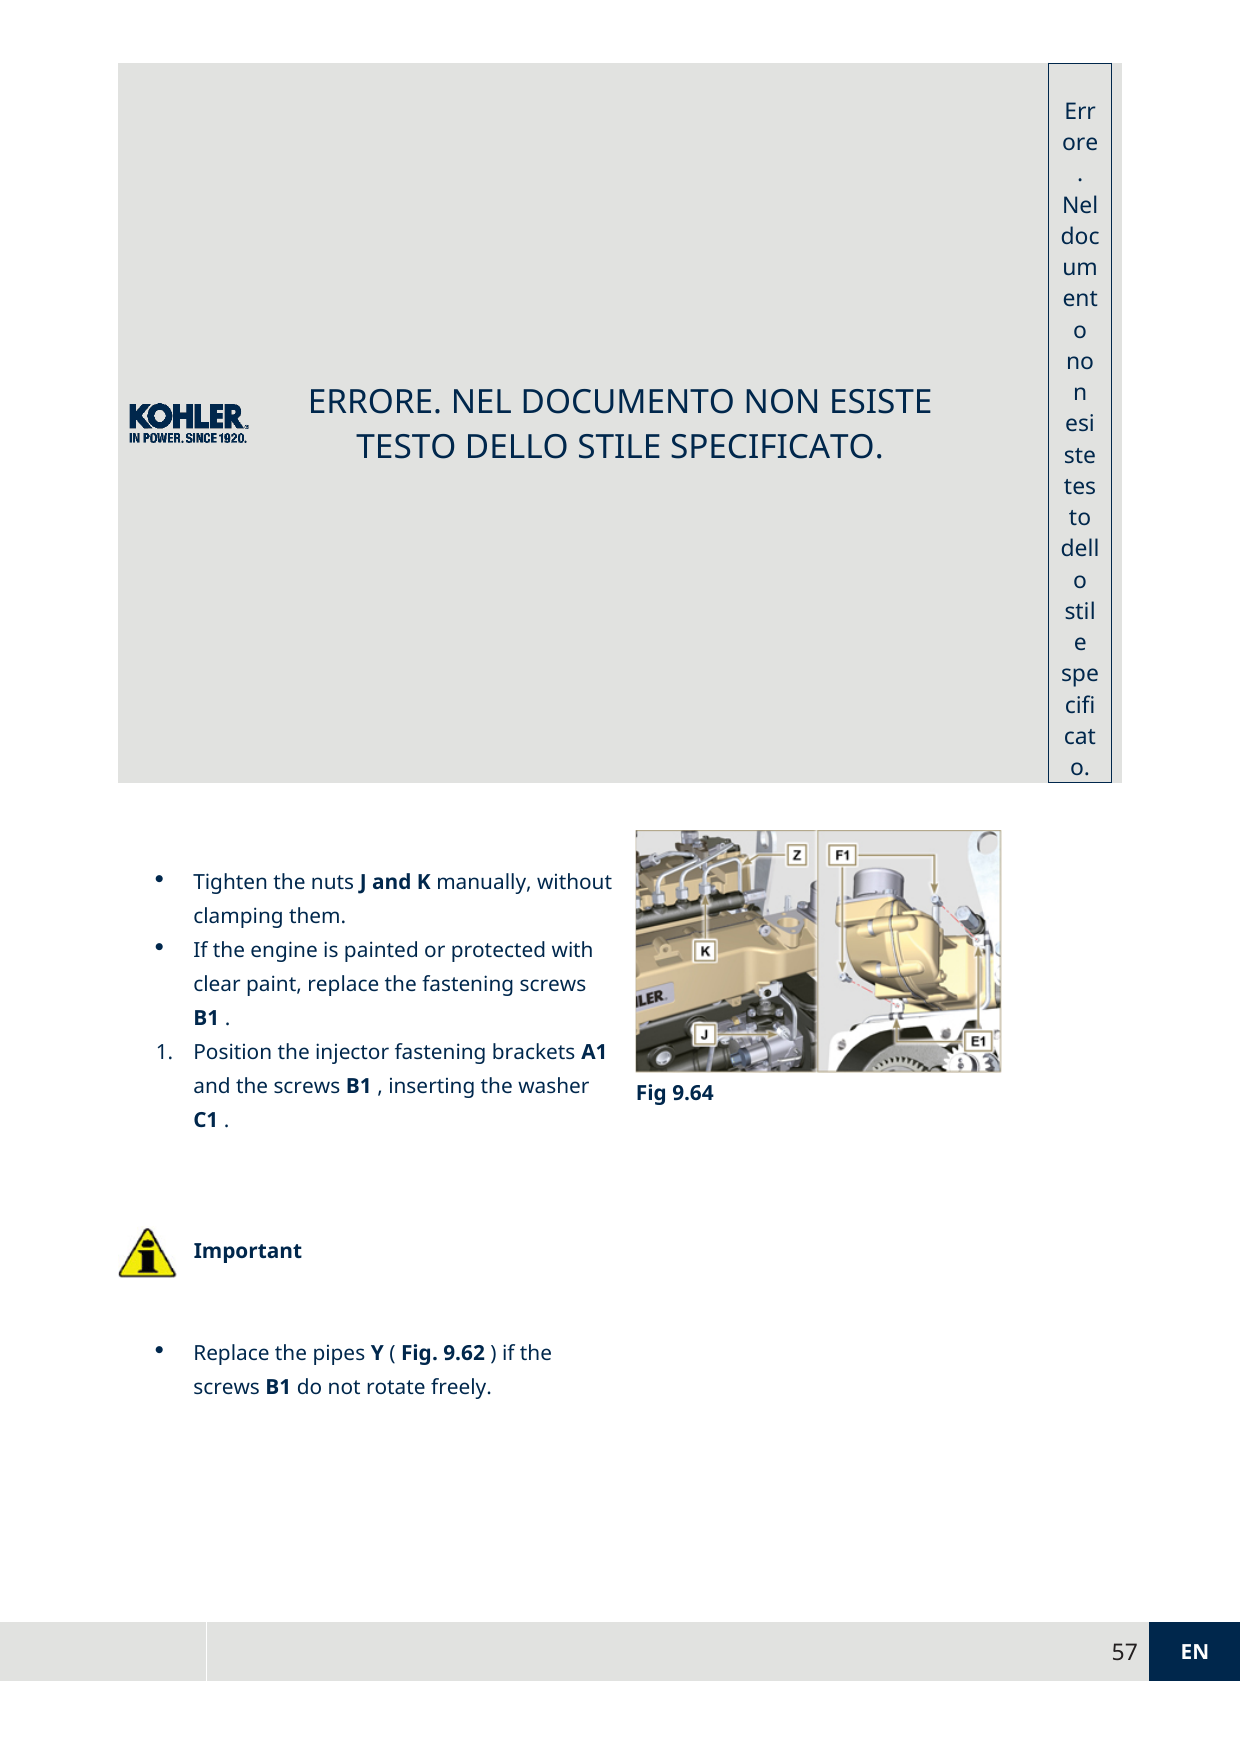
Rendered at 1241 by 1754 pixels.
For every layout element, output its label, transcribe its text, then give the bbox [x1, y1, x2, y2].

picture [129, 403, 249, 443]
table_cell Fig 9.64 [620, 815, 1122, 1544]
picture [118, 1226, 178, 1278]
picture [635, 830, 1002, 1073]
